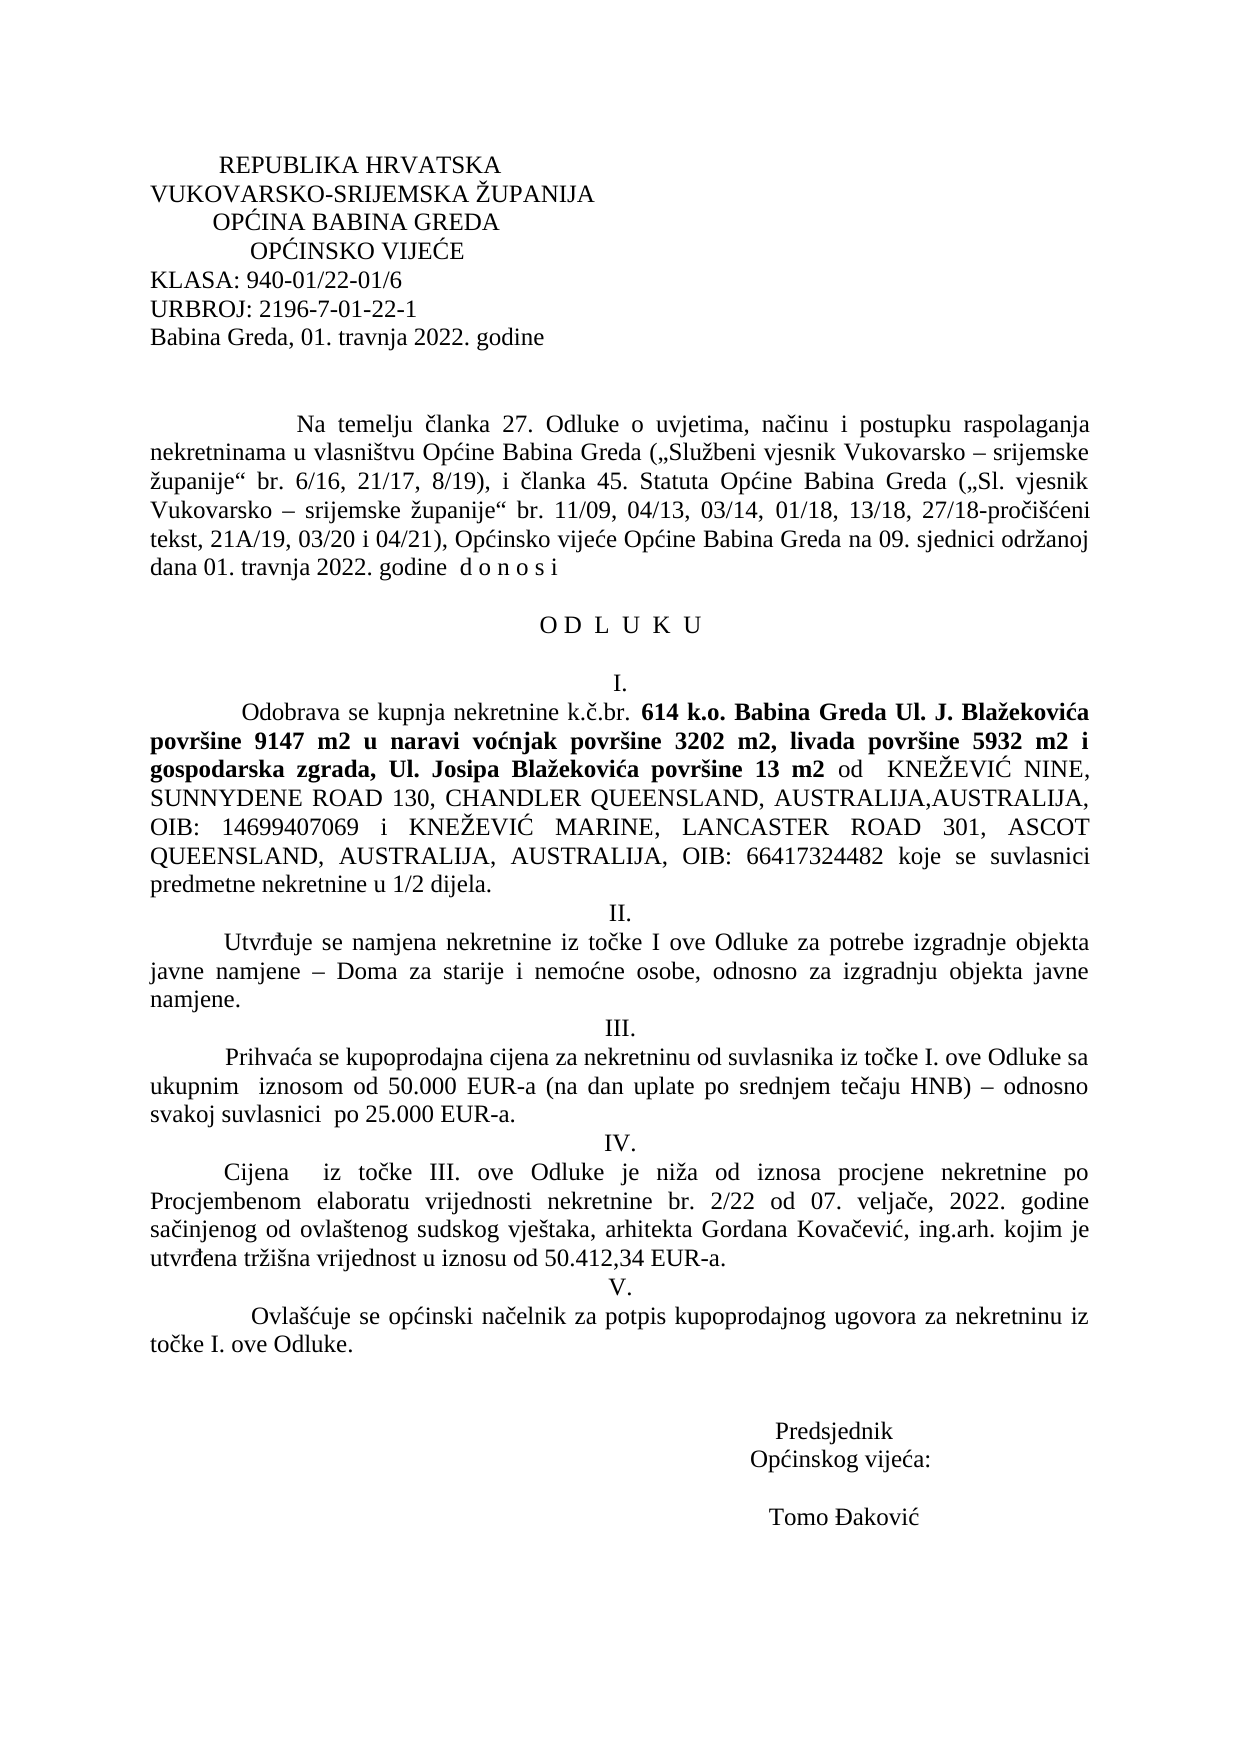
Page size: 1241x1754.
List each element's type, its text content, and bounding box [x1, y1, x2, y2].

text I. [150, 668, 1090, 697]
text URBROJ: 2196-7-01-22-1 [150, 294, 1090, 322]
text VUKOVARSKO-SRIJEMSKA ŽUPANIJA [150, 179, 1090, 207]
text Na temelju članka 27. Odluke o uvjetima, načinu i postupku raspolaganja nekretninama u vlasništvu Općine Babina Greda („Službeni vjesnik Vukovarsko – srijemske županije“ br. 6/16, 21/17, 8/19), i članka 45. Statuta Općine Babina Greda („Sl. vjesnik Vukovarsko – srijemske županije“ br. 11/09, 04/13, 03/14, 01/18, 13/18, 27/18-pročišćeni tekst, 21A/19, 03/20 i 04/21), Općinsko vijeće Općine Babina Greda na 09. sjednici održanoj dana 01. travnja 2022. godine d o n o s i [150, 409, 1090, 581]
text IV. [150, 1128, 1090, 1157]
text III. [150, 1013, 1090, 1042]
text Cijena iz točke III. ove Odluke je niža od iznosa procjene nekretnine po Procjembenom elaboratu vrijednosti nekretnine br. 2/22 od 07. veljače, 2022. godine sačinjenog od ovlaštenog sudskog vještaka, arhitekta Gordana Kovačević, ing.arh. kojim je utvrđena tržišna vrijednost u iznosu od 50.412,34 EUR-a. [150, 1157, 1090, 1272]
text V. [150, 1272, 1090, 1301]
text OPĆINSKO VIJEĆE [150, 236, 1090, 265]
text II. [150, 898, 1090, 927]
text Tomo Đaković [150, 1502, 1090, 1531]
text OPĆINA BABINA GREDA [150, 207, 1090, 236]
text KLASA: 940-01/22-01/6 [150, 265, 1090, 294]
text Babina Greda, 01. travnja 2022. godine [150, 322, 1090, 351]
text Prihvaća se kupoprodajna cijena za nekretninu od suvlasnika iz točke I. ove Odluke sa ukupnim iznosom od 50.000 EUR-a (na dan uplate po srednjem tečaju HNB) – odnosno svakoj suvlasnici po 25.000 EUR-a. [150, 1042, 1090, 1128]
text Predsjednik [150, 1416, 1090, 1444]
text REPUBLIKA HRVATSKA [150, 150, 1090, 179]
text O D L U K U [150, 610, 1090, 639]
text Ovlašćuje se općinski načelnik za potpis kupoprodajnog ugovora za nekretninu iz točke I. ove Odluke. [150, 1301, 1090, 1358]
text Utvrđuje se namjena nekretnine iz točke I ove Odluke za potrebe izgradnje objekta javne namjene – Doma za starije i nemoćne osobe, odnosno za izgradnju objekta javne namjene. [150, 927, 1090, 1013]
text Odobrava se kupnja nekretnine k.č.br. 614 k.o. Babina Greda Ul. J. Blažekovića površine 9147 m2 u naravi voćnjak površine 3202 m2, livada površine 5932 m2 i gospodarska zgrada, Ul. Josipa Blažekovića površine 13 m2 od KNEŽEVIĆ NINE, SUNNYDENE ROAD 130, CHANDLER QUEENSLAND, AUSTRALIJA,AUSTRALIJA, OIB: 14699407069 i KNEŽEVIĆ MARINE, LANCASTER ROAD 301, ASCOT QUEENSLAND, AUSTRALIJA, AUSTRALIJA, OIB: 66417324482 koje se suvlasnici predmetne nekretnine u 1/2 dijela. [150, 697, 1090, 898]
text Općinskog vijeća: [150, 1444, 1090, 1473]
